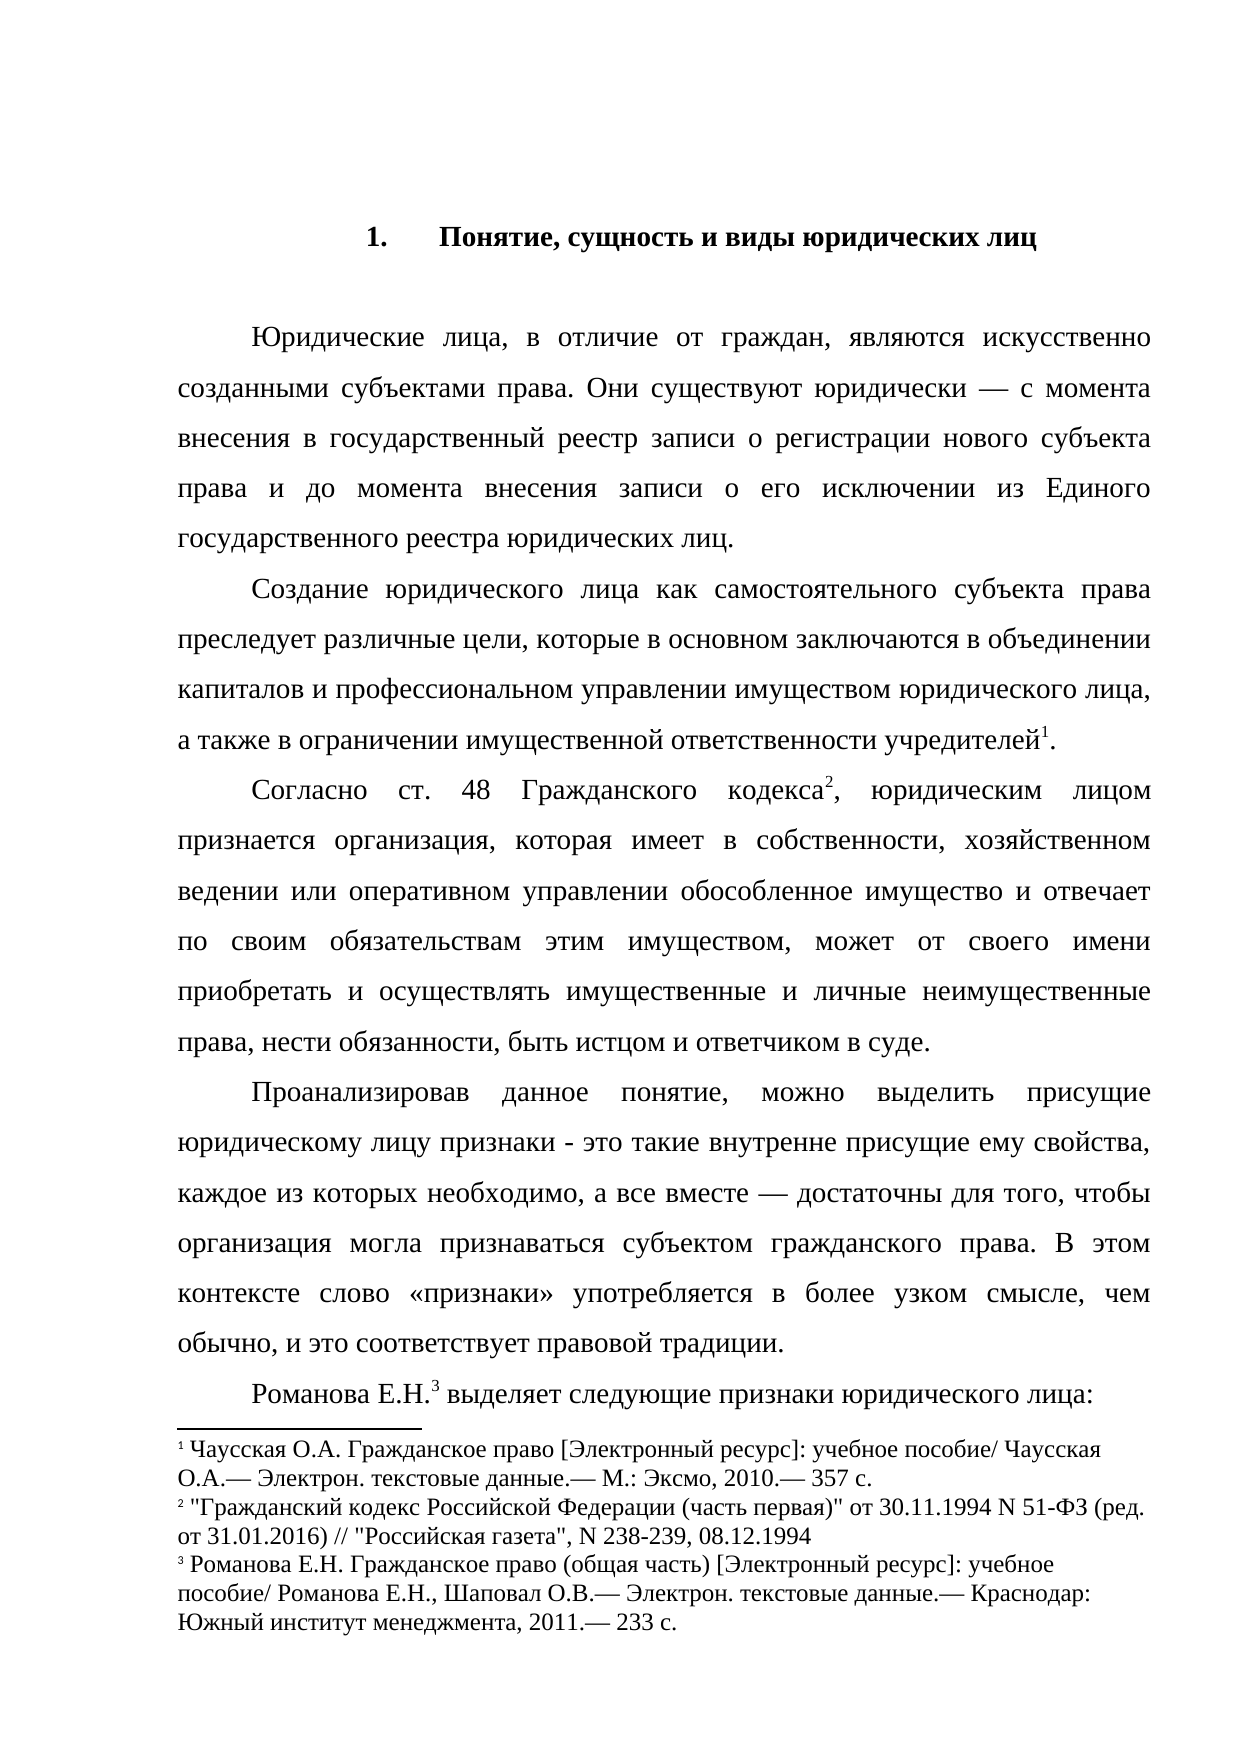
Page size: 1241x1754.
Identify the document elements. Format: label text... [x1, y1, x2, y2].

text Юридические лица, в отличие от граждан, являются искусственно созданными субъектами права. Они существуют юридически — с момента внесения в государственный реестр записи о регистрации нового субъекта права и до момента внесения записи о его исключении из Единого государственного реестра юридических лиц. [177, 319, 1152, 554]
text Создание юридического лица как самостоятельного субъекта права преследует различные цели, которые в основном заключаются в объединении капиталов и профессиональном управлении имуществом юридического лица, а также в ограничении имущественной ответственности учредителей. [177, 571, 1152, 755]
text Проанализировав данное понятие, можно выделить присущие юридическому лицу признаки - это такие внутренне присущие ему свойства, каждое из которых необходимо, а все вместе — достаточны для того, чтобы организация могла признаваться субъектом гражданского права. В этом контексте слово «признаки» употребляется в более узком смысле, чем обычно, и это соответствует правовой традиции. [177, 1074, 1152, 1359]
list Понятие, сущность и виды юридических лиц [251, 219, 1152, 252]
text Согласно ст. 48 Гражданского кодекса, юридическим лицом признается организация, которая имеет в собственности, хозяйственном ведении или оперативном управлении обособленное имущество и отвечает по своим обязательствам этим имуществом, может от своего имени приобретать и осуществлять имущественные и личные неимущественные права, нести обязанности, быть истцом и ответчиком в суде. [177, 772, 1152, 1057]
text Романова Е.Н. выделяет следующие признаки юридического лица: [177, 1376, 1152, 1409]
